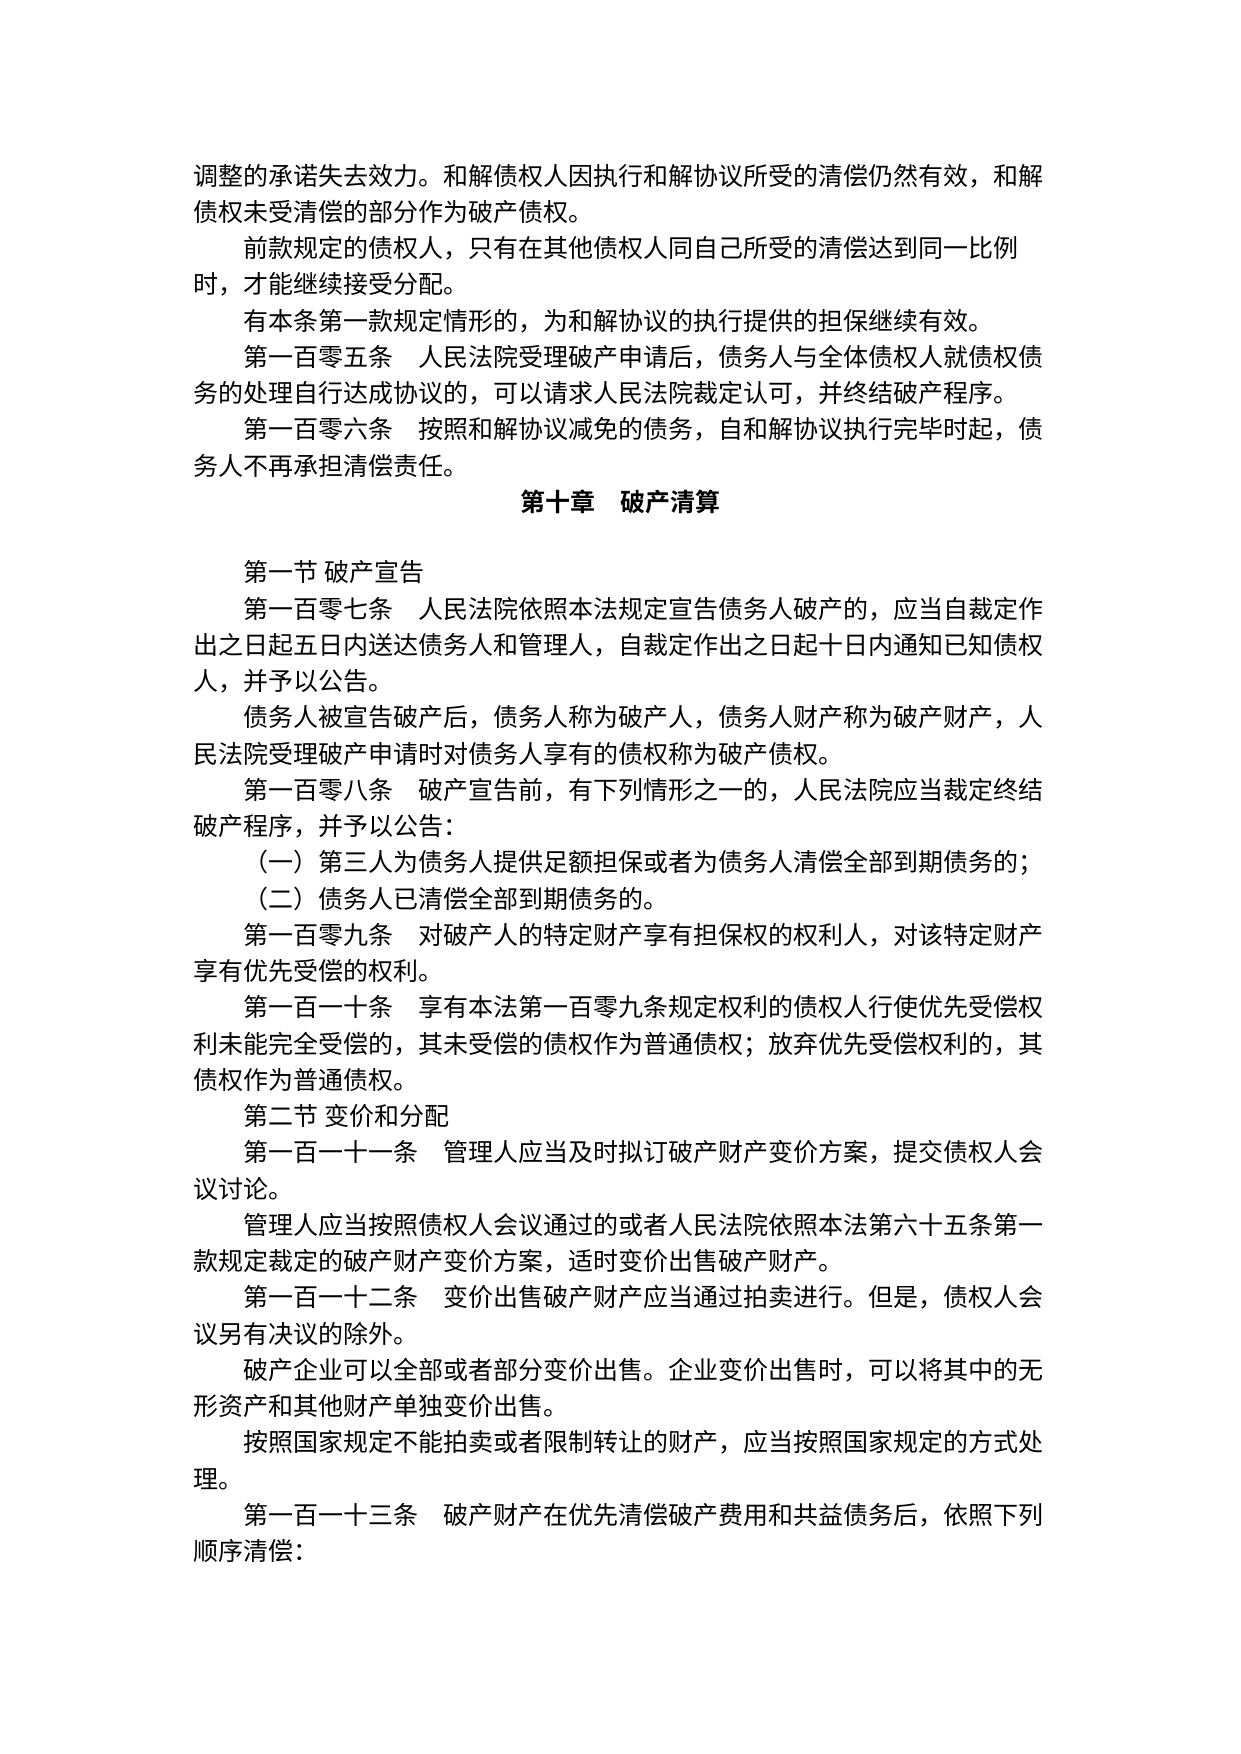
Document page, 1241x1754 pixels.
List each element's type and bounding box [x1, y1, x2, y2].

table_cell [188, 150, 1053, 1574]
